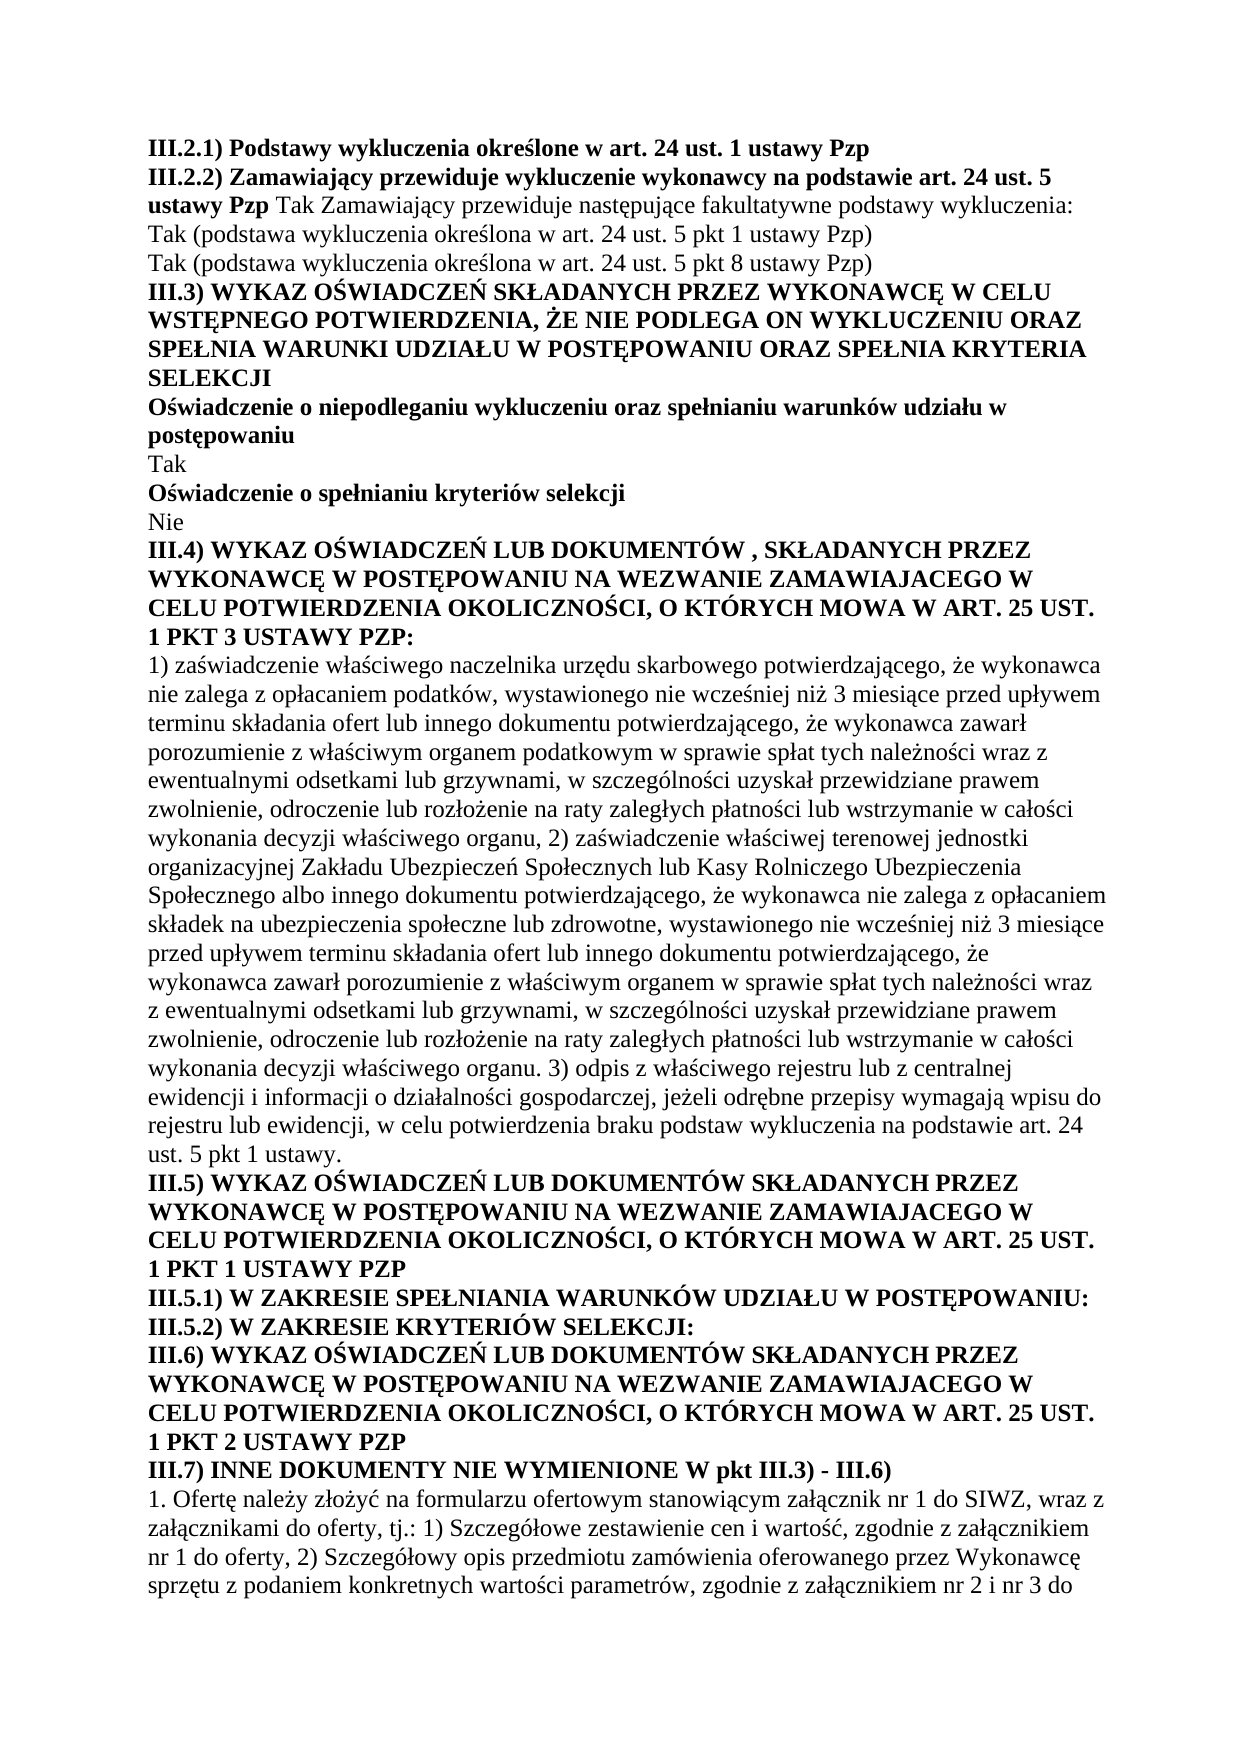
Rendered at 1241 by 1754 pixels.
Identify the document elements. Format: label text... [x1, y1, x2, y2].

text 1) zaświadczenie właściwego naczelnika urzędu skarbowego potwierdzającego, że wykonawca nie zalega z opłacaniem podatków, wystawionego nie wcześniej niż 3 miesiące przed upływem terminu składania ofert lub innego dokumentu potwierdzającego, że wykonawca zawarł porozumienie z właściwym organem podatkowym w sprawie spłat tych należności wraz z ewentualnymi odsetkami lub grzywnami, w szczególności uzyskał przewidziane prawem zwolnienie, odroczenie lub rozłożenie na raty zaległych płatności lub wstrzymanie w całości wykonania decyzji właściwego organu, 2) zaświadczenie właściwej terenowej jednostki organizacyjnej Zakładu Ubezpieczeń Społecznych lub Kasy Rolniczego Ubezpieczenia Społecznego albo innego dokumentu potwierdzającego, że wykonawca nie zalega z opłacaniem składek na ubezpieczenia społeczne lub zdrowotne, wystawionego nie wcześniej niż 3 miesiące przed upływem terminu składania ofert lub innego dokumentu potwierdzającego, że wykonawca zawarł porozumienie z właściwym organem w sprawie spłat tych należności wraz z ewentualnymi odsetkami lub grzywnami, w szczególności uzyskał przewidziane prawem zwolnienie, odroczenie lub rozłożenie na raty zaległych płatności lub wstrzymanie w całości wykonania decyzji właściwego organu. 3) odpis z właściwego rejestru lub z centralnej ewidencji i informacji o działalności gospodarczej, jeżeli odrębne przepisy wymagają wpisu do rejestru lub ewidencji, w celu potwierdzenia braku podstaw wykluczenia na podstawie art. 24 ust. 5 pkt 1 ustawy. [148, 650, 1107, 1168]
text III.7) INNE DOKUMENTY NIE WYMIENIONE W pkt III.3) - III.6) [148, 1455, 1107, 1484]
text III.5) WYKAZ OŚWIADCZEŃ LUB DOKUMENTÓW SKŁADANYCH PRZEZ WYKONAWCĘ W POSTĘPOWANIU NA WEZWANIE ZAMAWIAJACEGO W CELU POTWIERDZENIA OKOLICZNOŚCI, O KTÓRYCH MOWA W ART. 25 UST. 1 PKT 1 USTAWY PZP [148, 1168, 1107, 1283]
text III.3) WYKAZ OŚWIADCZEŃ SKŁADANYCH PRZEZ WYKONAWCĘ W CELU WSTĘPNEGO POTWIERDZENIA, ŻE NIE PODLEGA ON WYKLUCZENIU ORAZ SPEŁNIA WARUNKI UDZIAŁU W POSTĘPOWANIU ORAZ SPEŁNIA KRYTERIA SELEKCJI [148, 277, 1107, 392]
text III.5.1) W ZAKRESIE SPEŁNIANIA WARUNKÓW UDZIAŁU W POSTĘPOWANIU: III.5.2) W ZAKRESIE KRYTERIÓW SELEKCJI: III.6) WYKAZ OŚWIADCZEŃ LUB DOKUMENTÓW SKŁADANYCH PRZEZ WYKONAWCĘ W POSTĘPOWANIU NA WEZWANIE ZAMAWIAJACEGO W CELU POTWIERDZENIA OKOLICZNOŚCI, O KTÓRYCH MOWA W ART. 25 UST. 1 PKT 2 USTAWY PZP [148, 1283, 1107, 1455]
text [148, 1484, 1107, 1599]
text III.4) WYKAZ OŚWIADCZEŃ LUB DOKUMENTÓW , SKŁADANYCH PRZEZ WYKONAWCĘ W POSTĘPOWANIU NA WEZWANIE ZAMAWIAJACEGO W CELU POTWIERDZENIA OKOLICZNOŚCI, O KTÓRYCH MOWA W ART. 25 UST. 1 PKT 3 USTAWY PZP: [148, 535, 1107, 650]
text Oświadczenie o niepodleganiu wykluczeniu oraz spełnianiu warunków udziału w postępowaniu Tak Oświadczenie o spełnianiu kryteriów selekcji Nie [148, 392, 1107, 535]
text III.2.1) Podstawy wykluczenia określone w art. 24 ust. 1 ustawy Pzp III.2.2) Zamawiający przewiduje wykluczenie wykonawcy na podstawie art. 24 ust. 5 ustawy Pzp Tak Zamawiający przewiduje następujące fakultatywne podstawy wykluczenia: Tak (podstawa wykluczenia określona w art. 24 ust. 5 pkt 1 ustawy Pzp) Tak (podstawa wykluczenia określona w art. 24 ust. 5 pkt 8 ustawy Pzp) [148, 133, 1107, 277]
